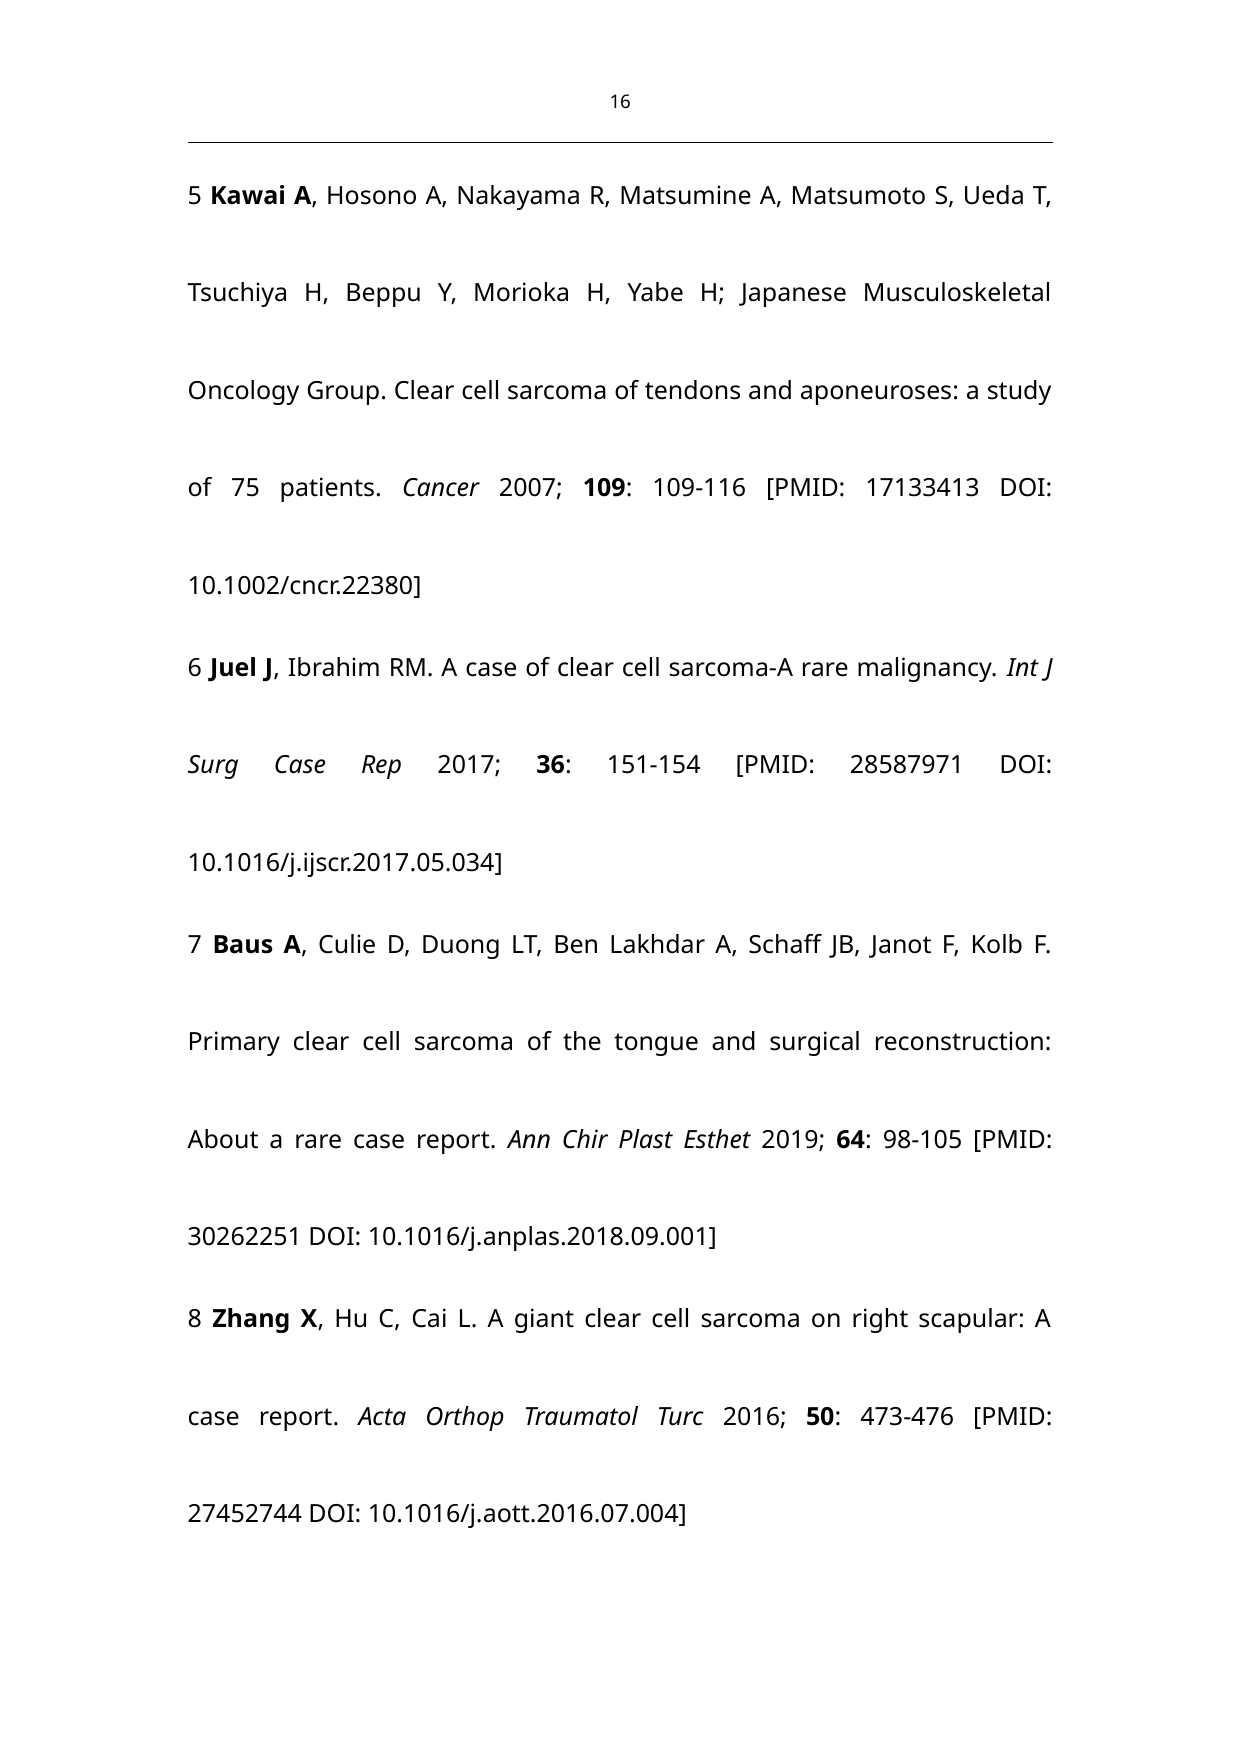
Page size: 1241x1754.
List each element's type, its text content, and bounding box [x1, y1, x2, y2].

text 6 Juel J, Ibrahim RM. A case of clear cell sarcoma-A rare malignancy. Int J Surg Case Rep 2017; 36: 151-154 [PMID: 28587971 DOI: 10.1016/j.ijscr.2017.05.034] [187, 634, 1053, 894]
text 5 Kawai A, Hosono A, Nakayama R, Matsumine A, Matsumoto S, Ueda T, Tsuchiya H, Beppu Y, Morioka H, Yabe H; Japanese Musculoskeletal Oncology Group. Clear cell sarcoma of tendons and aponeuroses: a study of 75 patients. Cancer 2007; 109: 109-116 [PMID: 17133413 DOI: 10.1002/cncr.22380] [187, 162, 1053, 617]
text 7 Baus A, Culie D, Duong LT, Ben Lakhdar A, Schaff JB, Janot F, Kolb F. Primary clear cell sarcoma of the tongue and surgical reconstruction: About a rare case report. Ann Chir Plast Esthet 2019; 64: 98-105 [PMID: 30262251 DOI: 10.1016/j.anplas.2018.09.001] [187, 911, 1053, 1268]
text 8 Zhang X, Hu C, Cai L. A giant clear cell sarcoma on right scapular: A case report. Acta Orthop Traumatol Turc 2016; 50: 473-476 [PMID: 27452744 DOI: 10.1016/j.aott.2016.07.004] [187, 1285, 1053, 1545]
